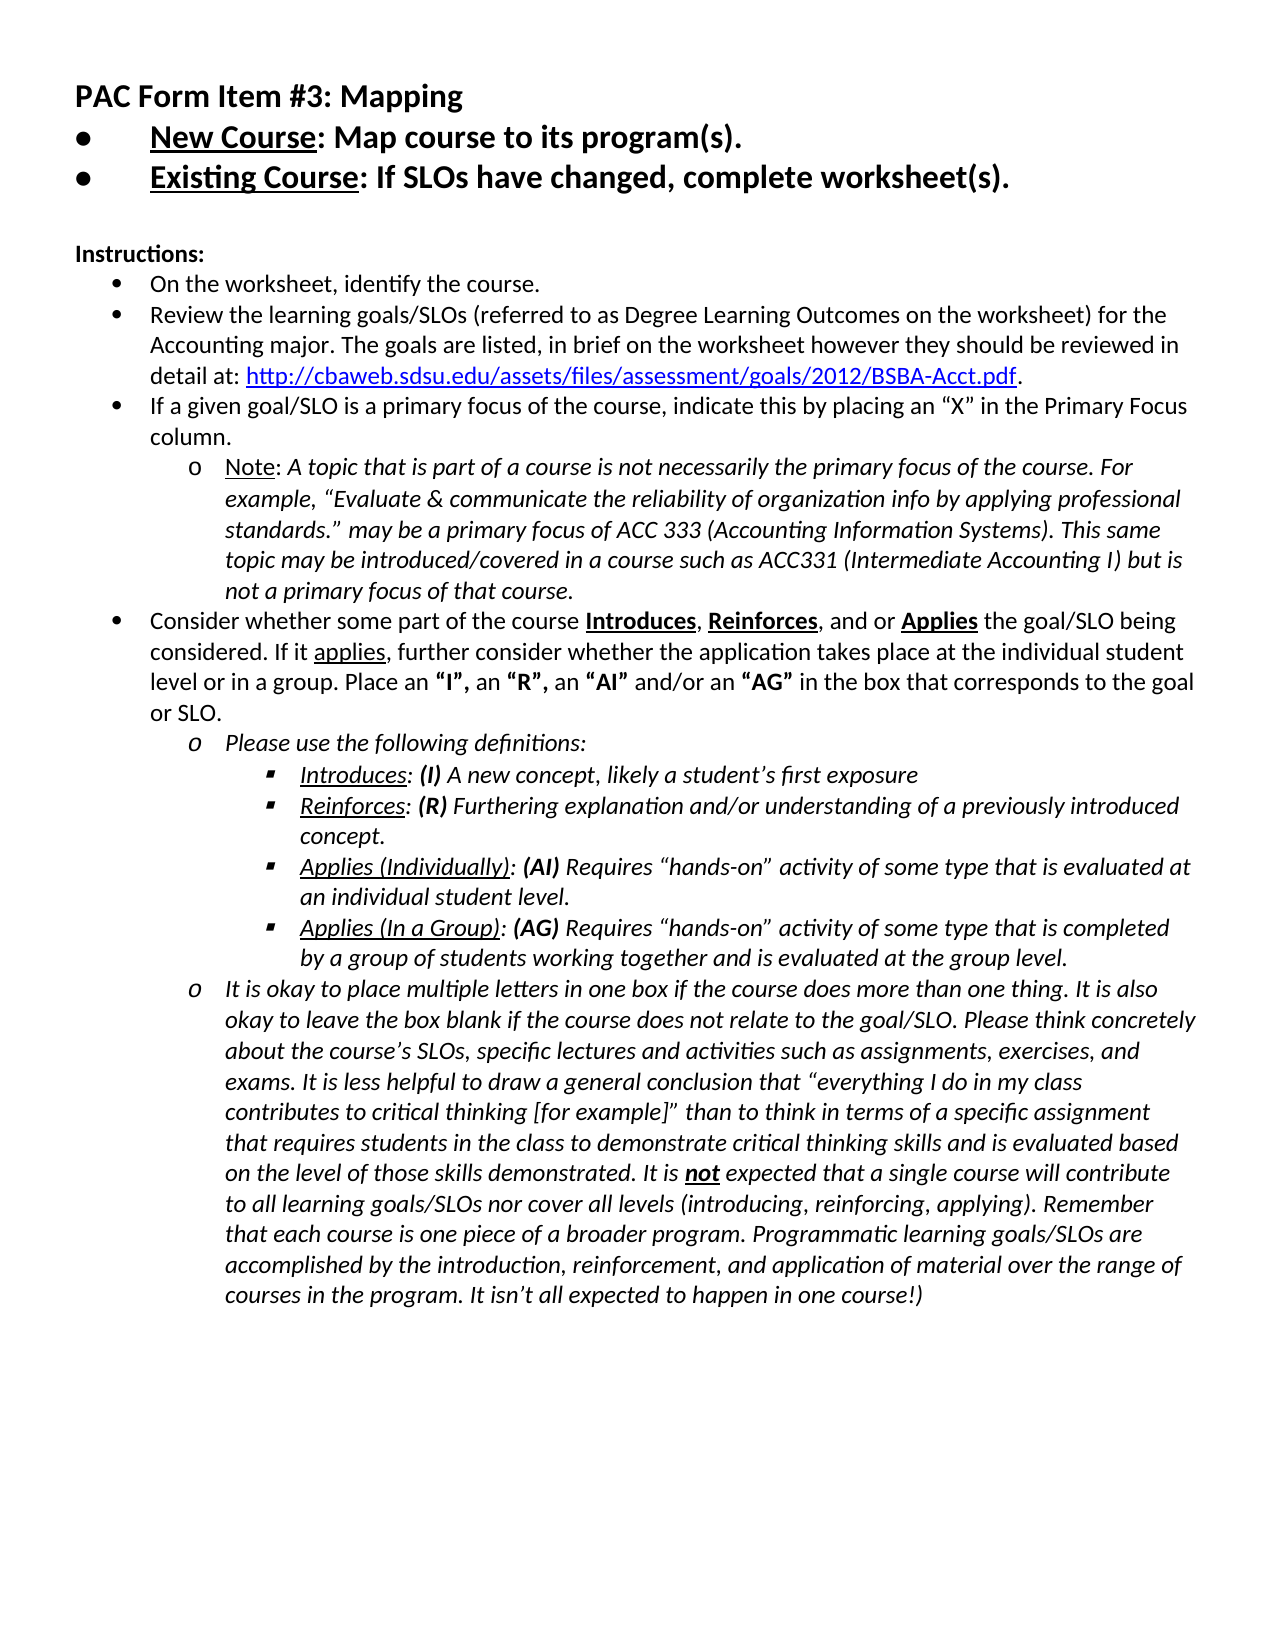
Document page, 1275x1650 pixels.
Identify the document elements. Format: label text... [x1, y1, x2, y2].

list Applies (Individually): (AI) Requires “hands-on” activity of some type that is evaluated at an individual student level. [262, 851, 1200, 912]
list Reinforces: (R) Furthering explanation and/or understanding of a previously introduced concept. [262, 790, 1200, 851]
list Introduces: (I) A new concept, likely a student’s first exposure [262, 759, 1200, 790]
list It is okay to place multiple letters in one box if the course does more than one thing. It is also okay to leave the box blank if the course does not relate to the goal/SLO. Please think concretely about the course’s SLOs, specific lectures and activities such as assignments, exercises, and exams. It is less helpful to draw a general conclusion that “everything I do in my class contributes to critical thinking [for example]” than to think in terms of a specific assignment that requires students in the class to demonstrate critical thinking skills and is evaluated based on the level of those skills demonstrated. It is not expected that a single course will contribute to all learning goals/SLOs nor cover all levels (introducing, reinforcing, applying). Remember that each course is one piece of a broader program. Programmatic learning goals/SLOs are accomplished by the introduction, reinforcement, and application of material over the range of courses in the program. It isn’t all expected to happen in one course!) [187, 973, 1200, 1310]
text Instructions: [75, 238, 1200, 268]
list Applies (In a Group): (AG) Requires “hands-on” activity of some type that is completed by a group of students working together and is evaluated at the group level. [262, 912, 1200, 973]
text • Existing Course: If SLOs have changed, complete worksheet(s). [75, 156, 1200, 197]
text PAC Form Item #3: Mapping [75, 75, 1200, 116]
list On the worksheet, identify the course. [112, 268, 1200, 299]
list If a given goal/SLO is a primary focus of the course, indicate this by placing an “X” in the Primary Focus column. [112, 391, 1200, 452]
list Please use the following definitions: [187, 727, 1200, 759]
list Review the learning goals/SLOs (referred to as Degree Learning Outcomes on the worksheet) for the Accounting major. The goals are listed, in brief on the worksheet however they should be reviewed in detail at: http://cbaweb.sdsu.edu/assets/files/assessment/goals/2012/BSBA-Acct.pdf. [112, 299, 1200, 391]
list Note: A topic that is part of a course is not necessarily the primary focus of the course. For example, “Evaluate & communicate the reliability of organization info by applying professional standards.” may be a primary focus of ACC 333 (Accounting Information Systems). This same topic may be introduced/covered in a course such as ACC331 (Intermediate Accounting I) but is not a primary focus of that course. [187, 452, 1200, 605]
text • New Course: Map course to its program(s). [75, 116, 1200, 156]
list Consider whether some part of the course Introduces, Reinforces, and or Applies the goal/SLO being considered. If it applies, further consider whether the application takes place at the individual student level or in a group. Place an “I”, an “R”, an “AI” and/or an “AG” in the box that corresponds to the goal or SLO. [112, 605, 1200, 727]
